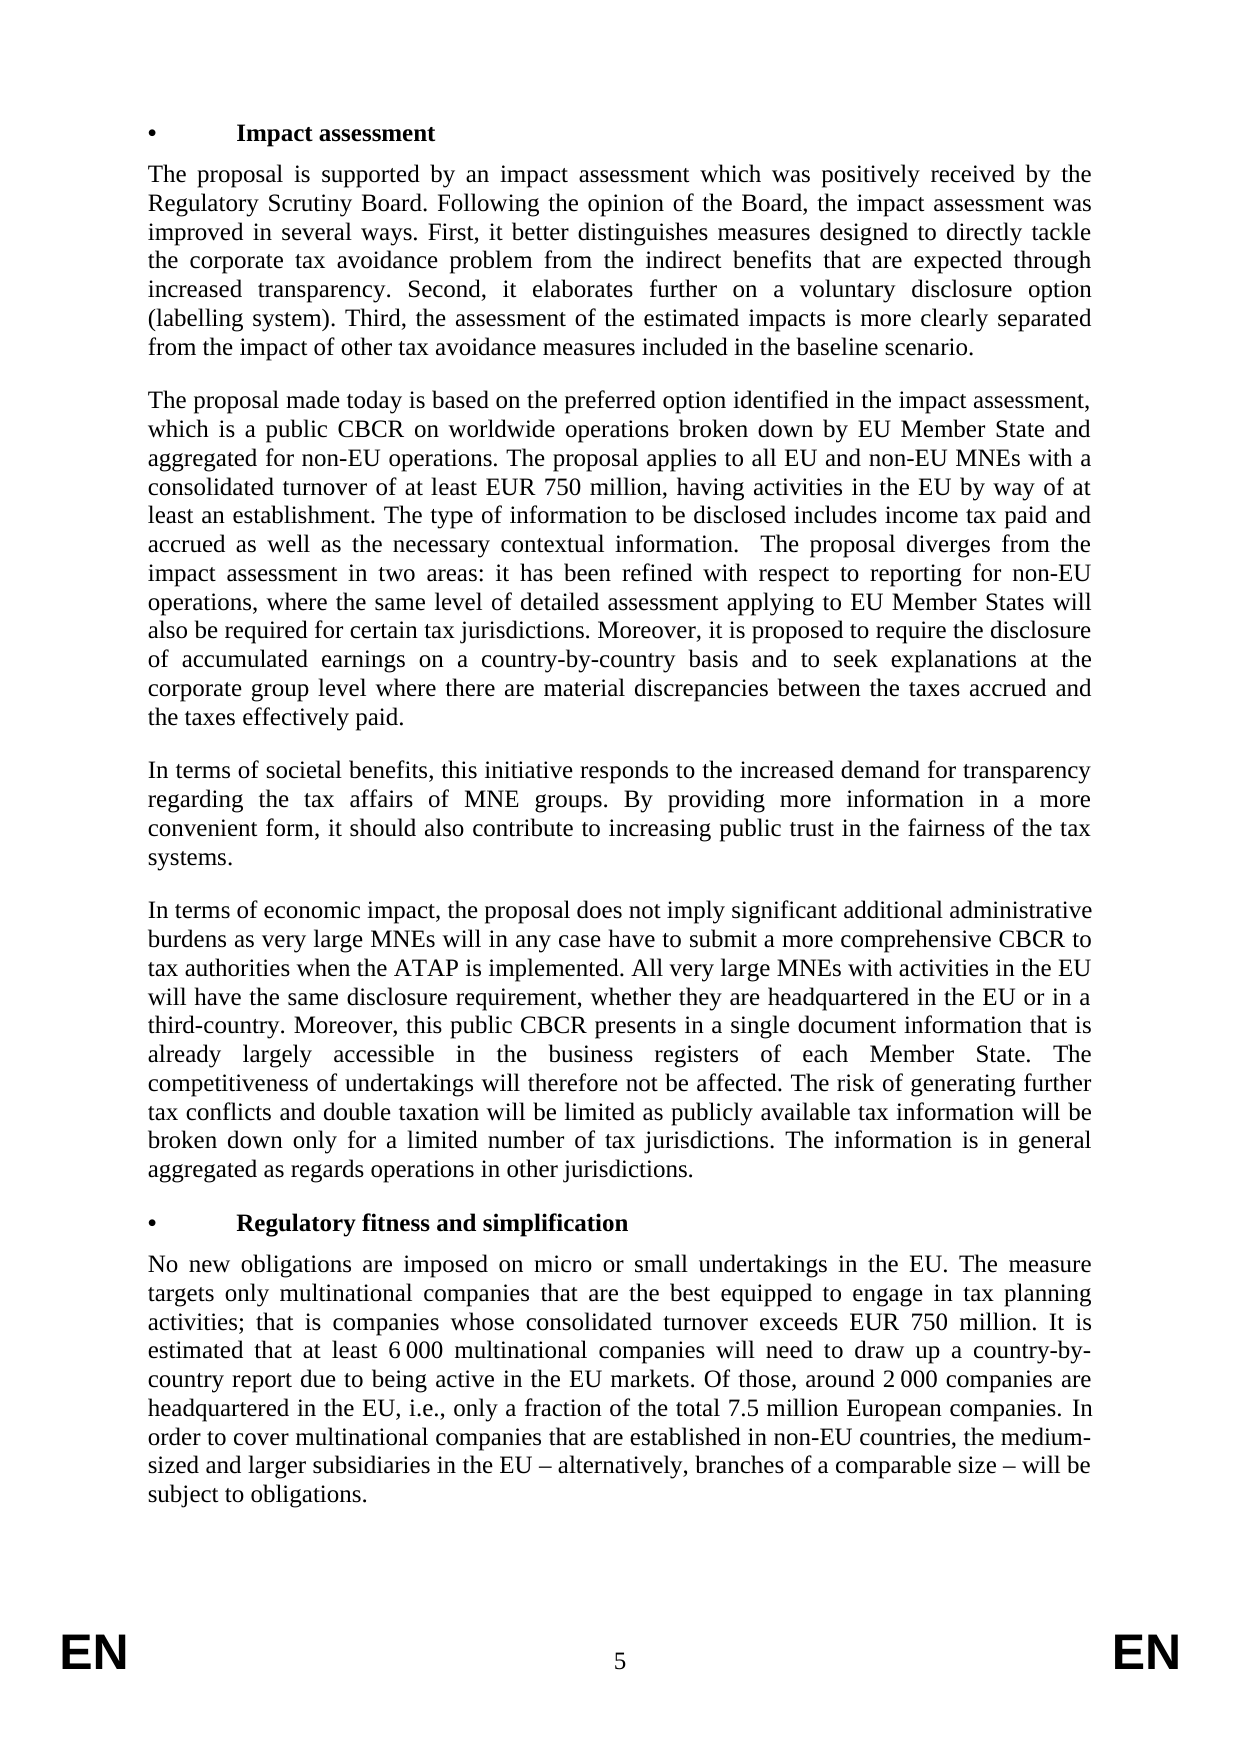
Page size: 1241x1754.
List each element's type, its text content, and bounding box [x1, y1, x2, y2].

subtitle • Regulatory fitness and simplification [148, 1208, 1093, 1237]
text No new obligations are imposed on micro or small undertakings in the EU. The measure targets only multinational companies that are the best equipped to engage in tax planning activities; that is companies whose consolidated turnover exceeds EUR 750 million. It is estimated that at least 6 000 multinational companies will need to draw up a country-by-country report due to being active in the EU markets. Of those, around 2 000 companies are headquartered in the EU, i.e., only a fraction of the total 7.5 million European companies. In order to cover multinational companies that are established in non-EU countries, the medium-sized and larger subsidiaries in the EU – alternatively, branches of a comparable size – will be subject to obligations. [148, 1249, 1093, 1508]
text In terms of economic impact, the proposal does not imply significant additional administrative burdens as very large MNEs will in any case have to submit a more comprehensive CBCR to tax authorities when the ATAP is implemented. All very large MNEs with activities in the EU will have the same disclosure requirement, whether they are headquartered in the EU or in a third-country. Moreover, this public CBCR presents in a single document information that is already largely accessible in the business registers of each Member State. The competitiveness of undertakings will therefore not be affected. The risk of generating further tax conflicts and double taxation will be limited as publicly available tax information will be broken down only for a limited number of tax jurisdictions. The information is in general aggregated as regards operations in other jurisdictions. [148, 896, 1093, 1183]
subtitle • Impact assessment [148, 118, 1093, 147]
text The proposal is supported by an impact assessment which was positively received by the Regulatory Scrutiny Board. Following the opinion of the Board, the impact assessment was improved in several ways. First, it better distinguishes measures designed to directly tackle the corporate tax avoidance problem from the indirect benefits that are expected through increased transparency. Second, it elaborates further on a voluntary disclosure option (labelling system). Third, the assessment of the estimated impacts is more clearly separated from the impact of other tax avoidance measures included in the baseline scenario. [148, 159, 1093, 361]
text In terms of societal benefits, this initiative responds to the increased demand for transparency regarding the tax affairs of MNE groups. By providing more information in a more convenient form, it should also contribute to increasing public trust in the fairness of the tax systems. [148, 756, 1093, 871]
text The proposal made today is based on the preferred option identified in the impact assessment, which is a public CBCR on worldwide operations broken down by EU Member State and aggregated for non-EU operations. The proposal applies to all EU and non-EU MNEs with a consolidated turnover of at least EUR 750 million, having activities in the EU by way of at least an establishment. The type of information to be disclosed includes income tax paid and accrued as well as the necessary contextual information. The proposal diverges from the impact assessment in two areas: it has been refined with respect to reporting for non-EU operations, where the same level of detailed assessment applying to EU Member States will also be required for certain tax jurisdictions. Moreover, it is proposed to require the disclosure of accumulated earnings on a country-by-country basis and to seek explanations at the corporate group level where there are material discrepancies between the taxes accrued and the taxes effectively paid. [148, 386, 1093, 731]
